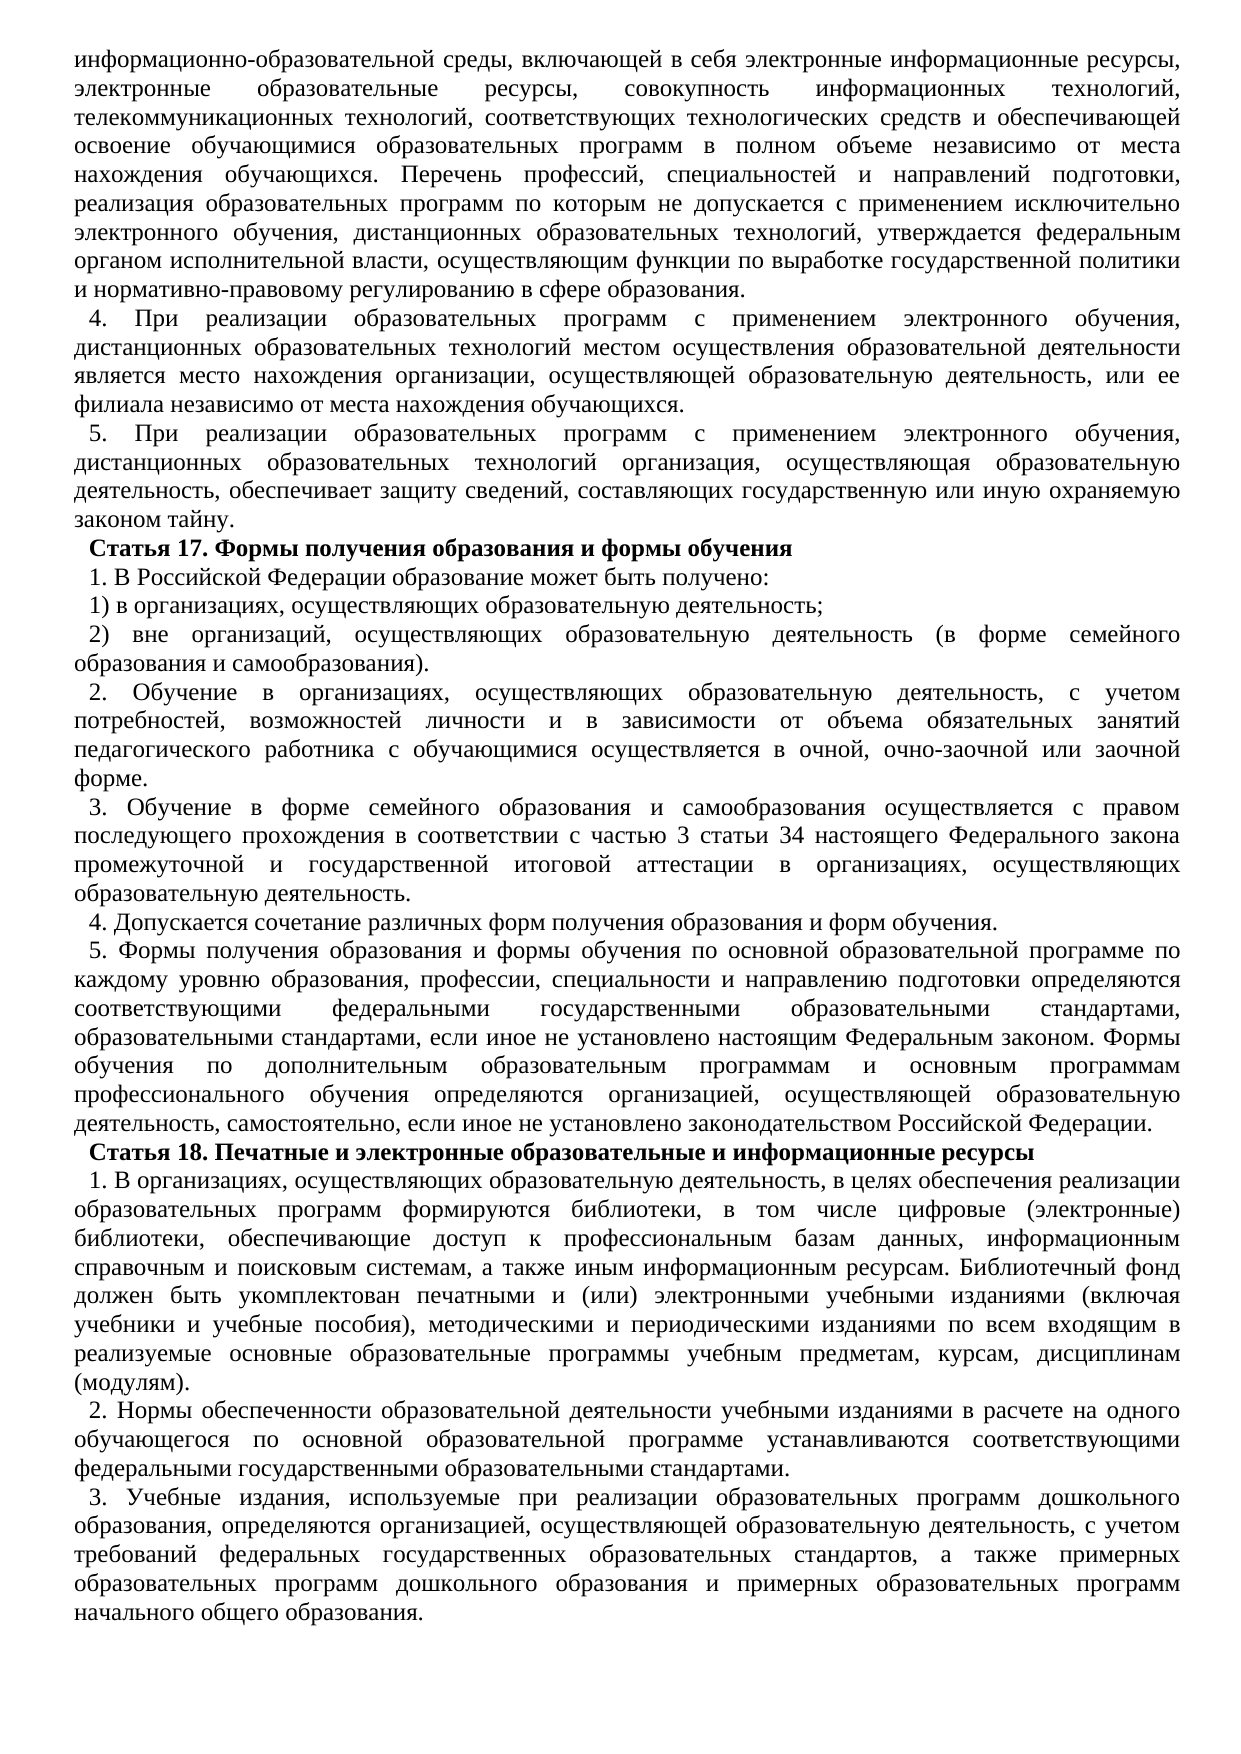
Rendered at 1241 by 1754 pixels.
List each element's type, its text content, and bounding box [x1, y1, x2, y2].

text 4. Допускается сочетание различных форм получения образования и форм обучения. [74, 907, 1181, 936]
text 2) вне организаций, осуществляющих образовательную деятельность (в форме семейного образования и самообразования). [74, 619, 1181, 677]
text 2. Нормы обеспеченности образовательной деятельности учебными изданиями в расчете на одного обучающегося по основной образовательной программе устанавливаются соответствующими федеральными государственными образовательными стандартами. [74, 1396, 1181, 1482]
text 1) в организациях, осуществляющих образовательную деятельность; [74, 591, 1181, 619]
text 5. Формы получения образования и формы обучения по основной образовательной программе по каждому уровню образования, профессии, специальности и направлению подготовки определяются соответствующими федеральными государственными образовательными стандартами, образовательными стандартами, если иное не установлено настоящим Федеральным законом. Формы обучения по дополнительным образовательным программам и основным программам профессионального обучения определяются организацией, осуществляющей образовательную деятельность, самостоятельно, если иное не установлено законодательством Российской Федерации. [74, 936, 1181, 1137]
text 2. Обучение в организациях, осуществляющих образовательную деятельность, с учетом потребностей, возможностей личности и в зависимости от объема обязательных занятий педагогического работника с обучающимися осуществляется в очной, очно-заочной или заочной форме. [74, 677, 1181, 792]
text Статья 18. Печатные и электронные образовательные и информационные ресурсы [74, 1137, 1181, 1166]
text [74, 44, 1181, 303]
text 1. В Российской Федерации образование может быть получено: [74, 562, 1181, 591]
text 3. Учебные издания, используемые при реализации образовательных программ дошкольного образования, определяются организацией, осуществляющей образовательную деятельность, с учетом требований федеральных государственных образовательных стандартов, а также примерных образовательных программ дошкольного образования и примерных образовательных программ начального общего образования. [74, 1482, 1181, 1626]
text Статья 17. Формы получения образования и формы обучения [74, 533, 1181, 562]
text 3. Обучение в форме семейного образования и самообразования осуществляется с правом последующего прохождения в соответствии с частью 3 статьи 34 настоящего Федерального закона промежуточной и государственной итоговой аттестации в организациях, осуществляющих образовательную деятельность. [74, 792, 1181, 907]
text 4. При реализации образовательных программ с применением электронного обучения, дистанционных образовательных технологий местом осуществления образовательной деятельности является место нахождения организации, осуществляющей образовательную деятельность, или ее филиала независимо от места нахождения обучающихся. [74, 303, 1181, 418]
text 1. В организациях, осуществляющих образовательную деятельность, в целях обеспечения реализации образовательных программ формируются библиотеки, в том числе цифровые (электронные) библиотеки, обеспечивающие доступ к профессиональным базам данных, информационным справочным и поисковым системам, а также иным информационным ресурсам. Библиотечный фонд должен быть укомплектован печатными и (или) электронными учебными изданиями (включая учебники и учебные пособия), методическими и периодическими изданиями по всем входящим в реализуемые основные образовательные программы учебным предметам, курсам, дисциплинам (модулям). [74, 1166, 1181, 1396]
text 5. При реализации образовательных программ с применением электронного обучения, дистанционных образовательных технологий организация, осуществляющая образовательную деятельность, обеспечивает защиту сведений, составляющих государственную или иную охраняемую законом тайну. [74, 418, 1181, 533]
